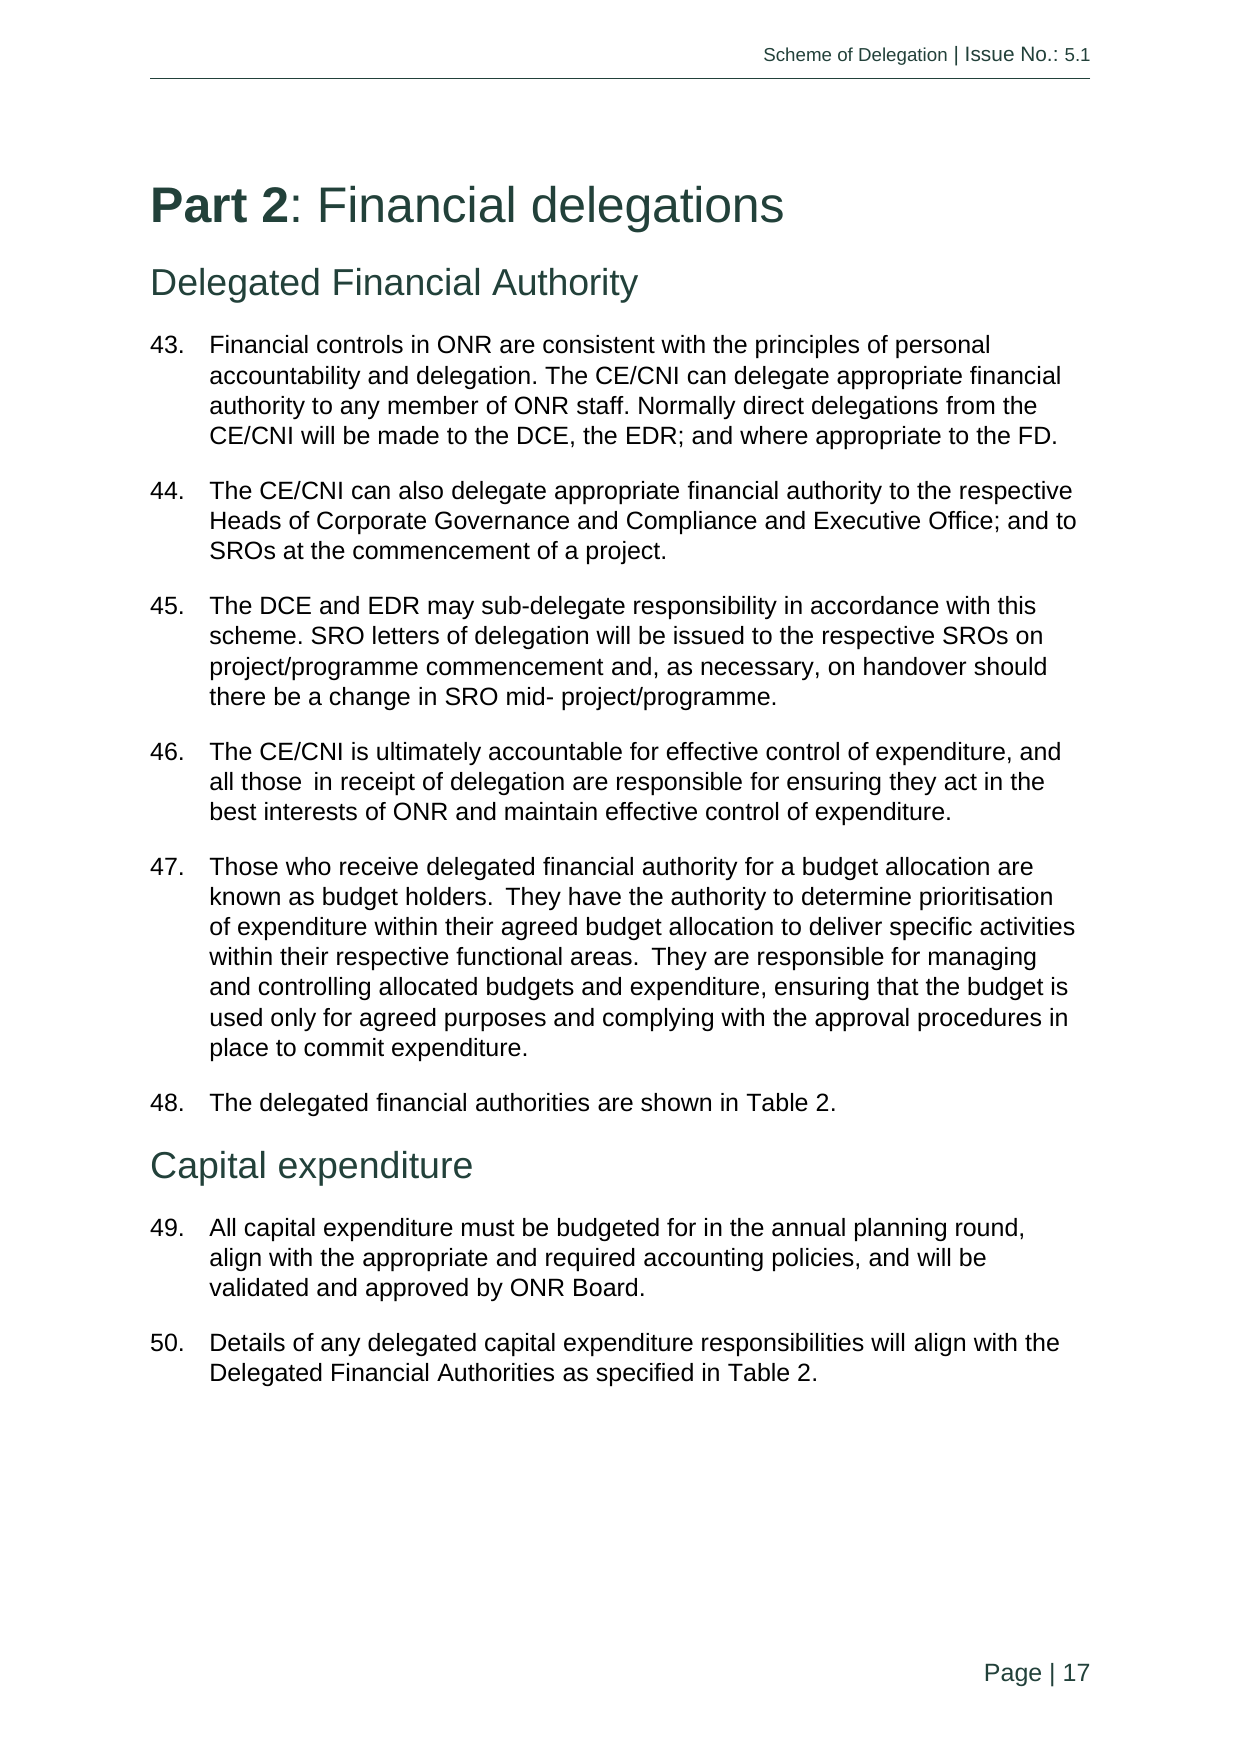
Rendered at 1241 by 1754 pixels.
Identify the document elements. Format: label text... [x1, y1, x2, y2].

list Details of any delegated capital expenditure responsibilities will align with the Delegated Financial Authorities as specified in Table 2. [150, 1328, 1079, 1387]
list The delegated financial authorities are shown in Table 2. [150, 1088, 1079, 1116]
subtitle Part 2: Financial delegations [150, 175, 1090, 232]
subtitle Capital expenditure [150, 1143, 1090, 1186]
list The DCE and EDR may sub-delegate responsibility in accordance with this scheme. SRO letters of delegation will be issued to the respective SROs on project/programme commencement and, as necessary, on handover should there be a change in SRO mid- project/programme. [150, 591, 1079, 710]
list All capital expenditure must be budgeted for in the annual planning round, align with the appropriate and required accounting policies, and will be validated and approved by ONR Board. [150, 1213, 1079, 1302]
list The CE/CNI is ultimately accountable for effective control of expenditure, and all those in receipt of delegation are responsible for ensuring they act in the best interests of ONR and maintain effective control of expenditure. [150, 737, 1079, 826]
list Those who receive delegated financial authority for a budget allocation are known as budget holders. They have the authority to determine prioritisation of expenditure within their agreed budget allocation to deliver specific activities within their respective functional areas. They are responsible for managing and controlling allocated budgets and expenditure, ensuring that the budget is used only for agreed purposes and complying with the approval procedures in place to commit expenditure. [150, 852, 1079, 1061]
subtitle Delegated Financial Authority [150, 260, 1090, 303]
list The CE/CNI can also delegate appropriate financial authority to the respective Heads of Corporate Governance and Compliance and Executive Office; and to SROs at the commencement of a project. [150, 476, 1079, 565]
list Financial controls in ONR are consistent with the principles of personal accountability and delegation. The CE/CNI can delegate appropriate financial authority to any member of ONR staff. Normally direct delegations from the CE/CNI will be made to the DCE, the EDR; and where appropriate to the FD. [150, 331, 1079, 449]
